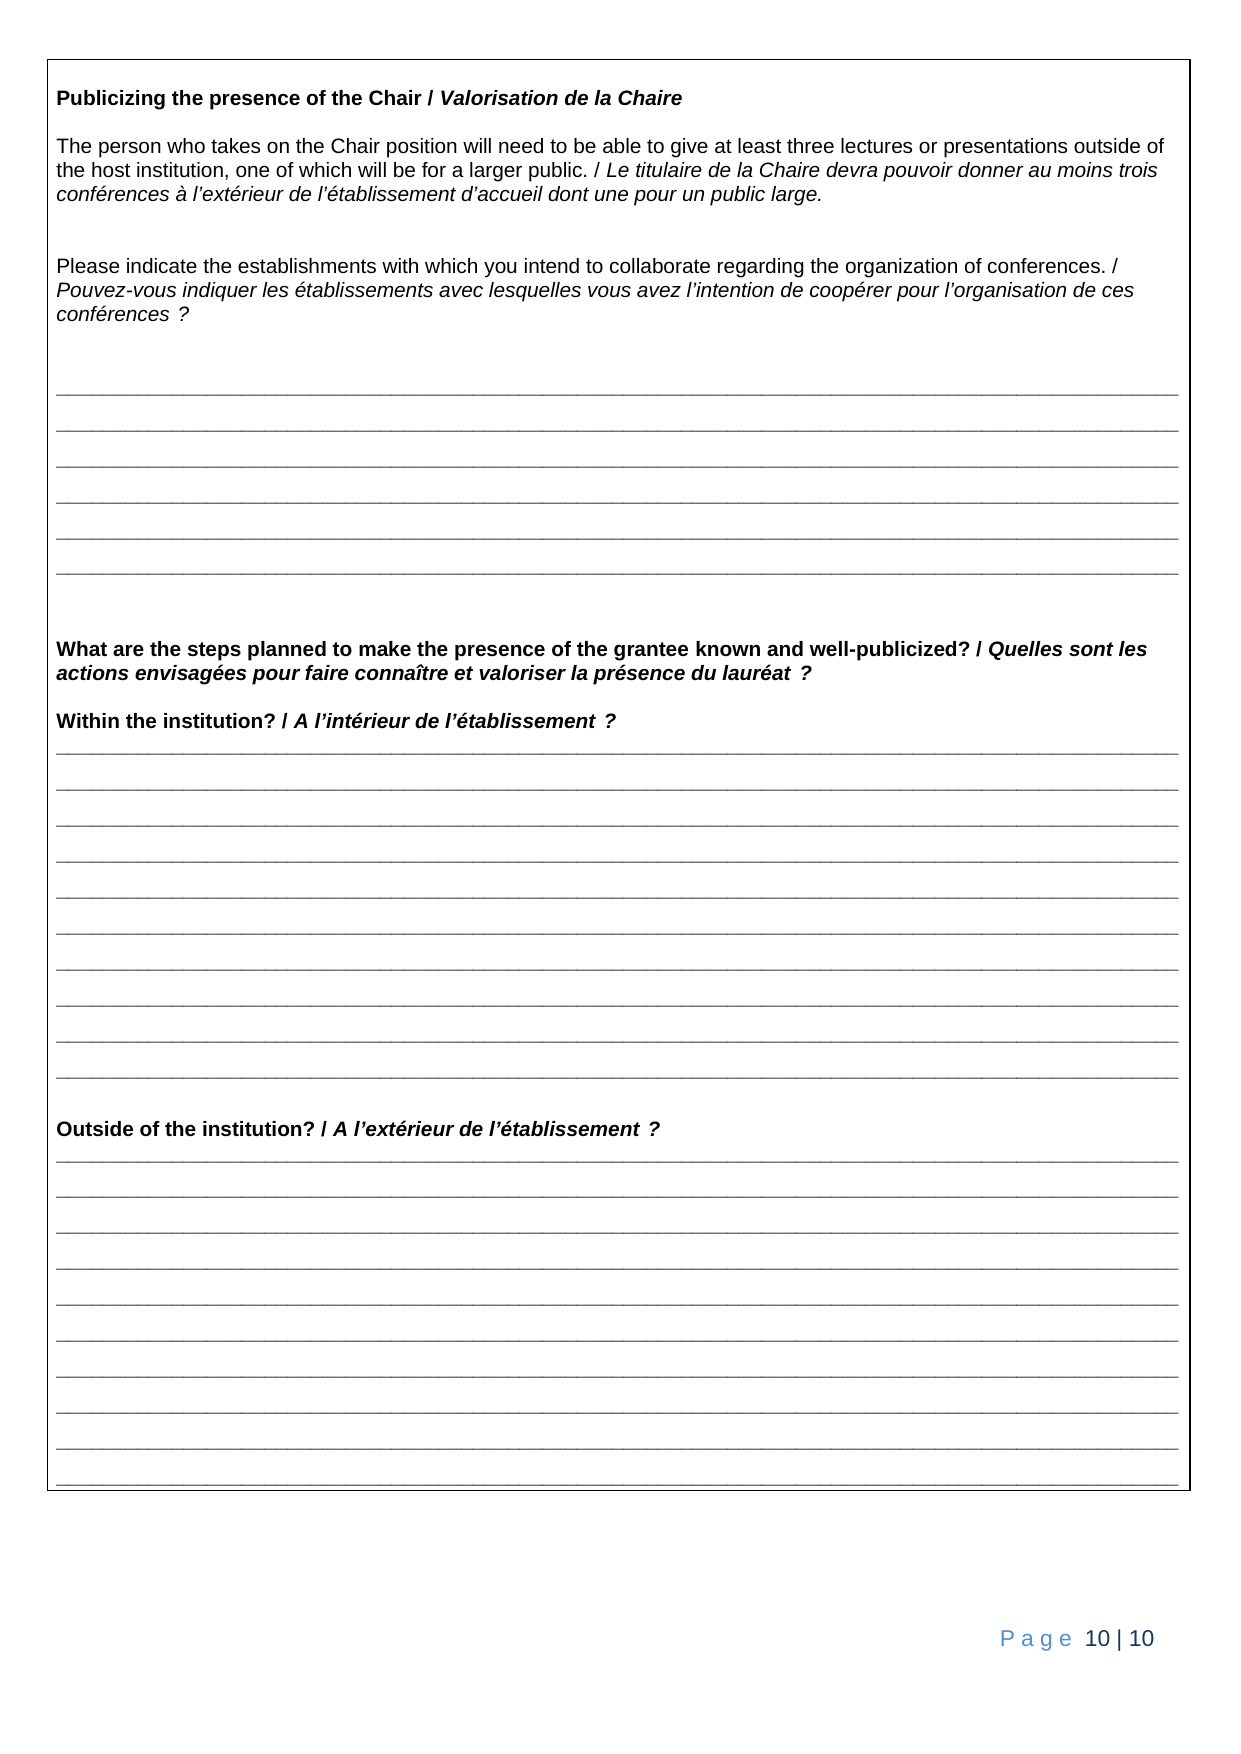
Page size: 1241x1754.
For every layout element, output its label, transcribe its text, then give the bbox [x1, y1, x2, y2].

text The person who takes on the Chair position will need to be able to give at least three lectures or presentations outside of the host institution, one of which will be for a larger public. / Le titulaire de la Chaire devra pouvoir donner au moins trois conférences à l’extérieur de l’établissement d’accueil dont une pour un public large. [56, 134, 1181, 206]
text ___________________________________________________________________________________________________________________________________________________________________________________________________________________________________________________________________________________________________ [56, 733, 1181, 829]
text _________________________________________________________________________________________________ [48, 1245, 1189, 1272]
text ___________________________________________________________________________________________________________________________________________________________________________________________________________________________________________________________________________________________________ [56, 374, 1181, 469]
text _________________________________________________________________________________________________ [48, 1317, 1189, 1344]
text Outside of the institution? / A l’extérieur de l’établissement ? [56, 1116, 1181, 1140]
text ______________________________________________________________________________________________________________________________________________________________________________________________________________________________________________________________________________________________________________________________________________________________________________________________________________________________________________________________________________________________________________________________________________________________________________________________________ [48, 874, 1189, 1080]
text _________________________________________________________________________________________________ [48, 838, 1189, 865]
text ___________________________________________________________________________________________________________________________________________________________________________________________________________________________________________________________________________________________________ [48, 478, 1189, 577]
text ___________________________________________________________________________________________________________________________________________________________________________________________________________________________________________________________________________________________________ [56, 1140, 1181, 1236]
text Within the institution? / A l’intérieur de l’établissement ? [56, 709, 1181, 733]
text Please indicate the establishments with which you intend to collaborate regarding the organization of conferences. / Pouvez-vous indiquer les établissements avec lesquelles vous avez l’intention de coopérer pour l’organisation de ces conférences ? [56, 254, 1181, 326]
text _________________________________________________________________________________________________ [48, 1281, 1189, 1308]
text Publicizing the presence of the Chair / Valorisation de la Chaire [56, 86, 1181, 110]
text ____________________________________________________________________________________________________________________________________________________________________________________________________________________________________________________________________________________________________________________________________________________________________________________________________ [48, 1353, 1189, 1490]
text What are the steps planned to make the presence of the grantee known and well-publicized? / Quelles sont les actions envisagées pour faire connaître et valoriser la présence du lauréat ? [56, 637, 1181, 685]
